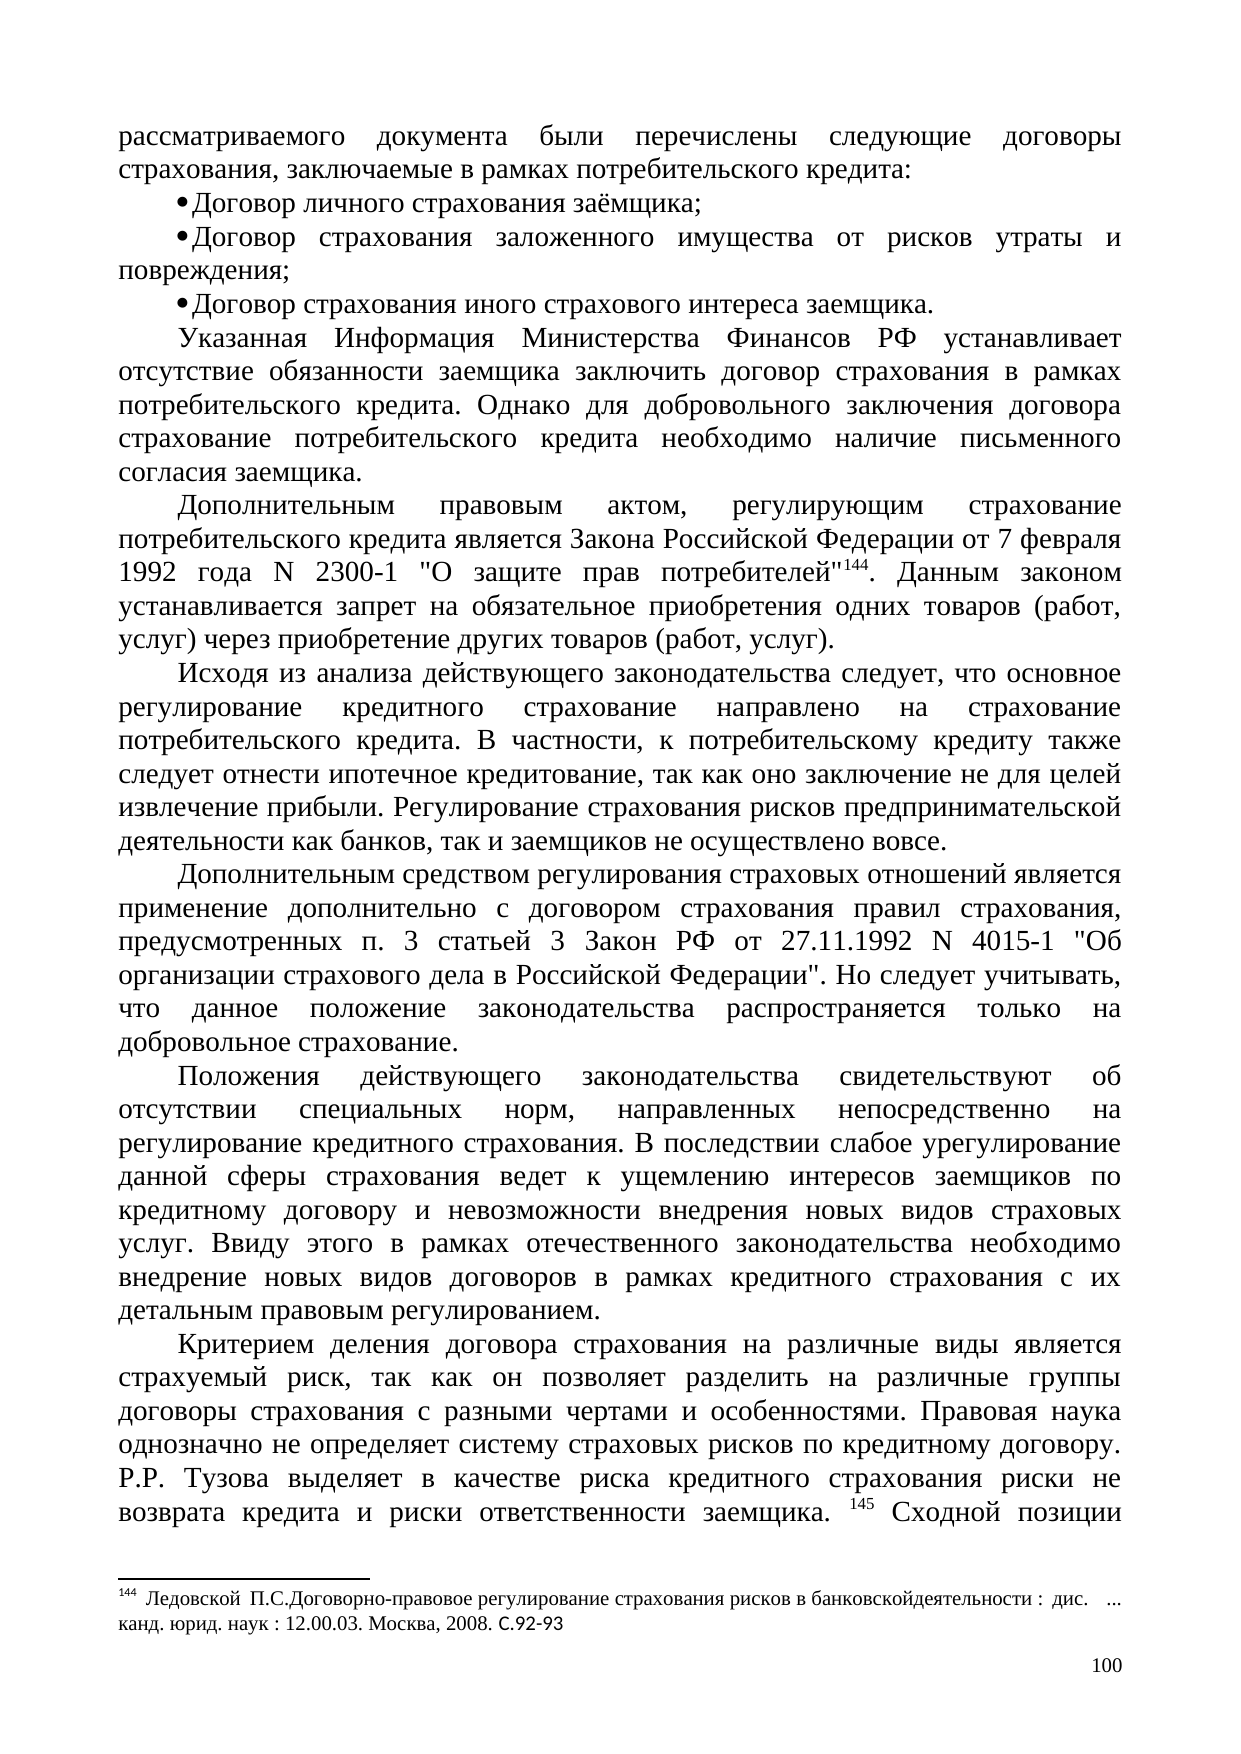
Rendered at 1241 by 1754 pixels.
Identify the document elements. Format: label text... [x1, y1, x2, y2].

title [118, 118, 1122, 185]
text Положения действующего законодательства свидетельствуют об отсутствии специальных норм, направленных непосредственно на регулирование кредитного страхования. В последствии слабое урегулирование данной сферы страхования ведет к ущемлению интересов заемщиков по кредитному договору и невозможности внедрения новых видов страховых услуг. Ввиду этого в рамках отечественного законодательства необходимо внедрение новых видов договоров в рамках кредитного страхования с их детальным правовым регулированием. [118, 1058, 1122, 1326]
text Исходя из анализа действующего законодательства следует, что основное регулирование кредитного страхование направлено на страхование потребительского кредита. В частности, к потребительскому кредиту также следует отнести ипотечное кредитование, так как оно заключение не для целей извлечение прибыли. Регулирование страхования рисков предпринимательской деятельности как банков, так и заемщиков не осуществлено вовсе. [118, 655, 1122, 856]
title Договор страхования иного страхового интереса заемщика. [118, 286, 1122, 320]
text Дополнительным правовым актом, регулирующим страхование потребительского кредита является Закона Российской Федерации от 7 февраля 1992 года N 2300-1 "О защите прав потребителей". Данным законом устанавливается запрет на обязательное приобретения одних товаров (работ, услуг) через приобретение других товаров (работ, услуг). [118, 487, 1122, 655]
text Указанная Информация Министерства Финансов РФ устанавливает отсутствие обязанности заемщика заключить договор страхования в рамках потребительского кредита. Однако для добровольного заключения договора страхование потребительского кредита необходимо наличие письменного согласия заемщика. [118, 320, 1122, 487]
title Договор страхования заложенного имущества от рисков утраты и повреждения; [118, 219, 1122, 286]
text Дополнительным средством регулирования страховых отношений является применение дополнительно с договором страхования правил страхования, предусмотренных п. 3 статьей 3 Закон РФ от 27.11.1992 N 4015-1 "Об организации страхового дела в Российской Федерации". Но следует учитывать, что данное положение законодательства распространяется только на добровольное страхование. [118, 856, 1122, 1058]
title Договор личного страхования заёмщика; [118, 185, 1122, 219]
